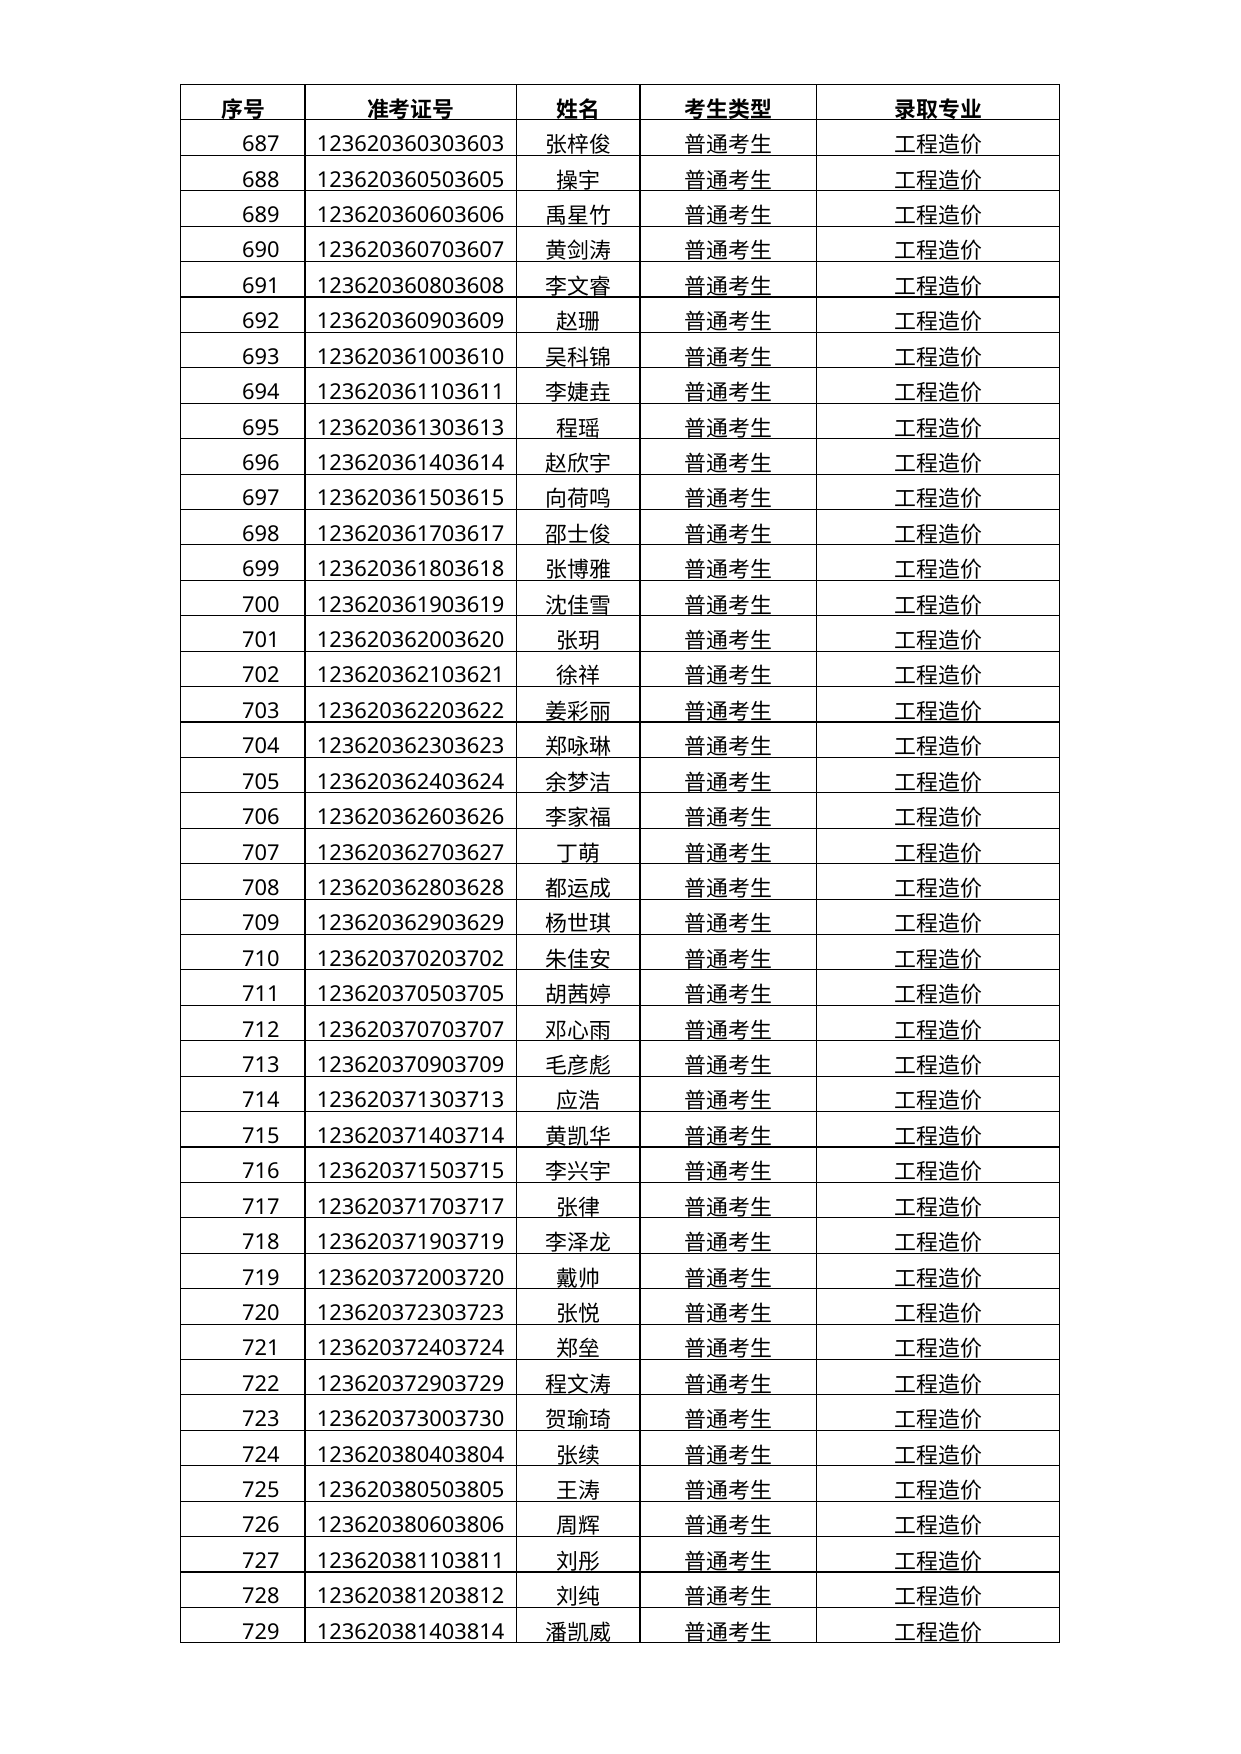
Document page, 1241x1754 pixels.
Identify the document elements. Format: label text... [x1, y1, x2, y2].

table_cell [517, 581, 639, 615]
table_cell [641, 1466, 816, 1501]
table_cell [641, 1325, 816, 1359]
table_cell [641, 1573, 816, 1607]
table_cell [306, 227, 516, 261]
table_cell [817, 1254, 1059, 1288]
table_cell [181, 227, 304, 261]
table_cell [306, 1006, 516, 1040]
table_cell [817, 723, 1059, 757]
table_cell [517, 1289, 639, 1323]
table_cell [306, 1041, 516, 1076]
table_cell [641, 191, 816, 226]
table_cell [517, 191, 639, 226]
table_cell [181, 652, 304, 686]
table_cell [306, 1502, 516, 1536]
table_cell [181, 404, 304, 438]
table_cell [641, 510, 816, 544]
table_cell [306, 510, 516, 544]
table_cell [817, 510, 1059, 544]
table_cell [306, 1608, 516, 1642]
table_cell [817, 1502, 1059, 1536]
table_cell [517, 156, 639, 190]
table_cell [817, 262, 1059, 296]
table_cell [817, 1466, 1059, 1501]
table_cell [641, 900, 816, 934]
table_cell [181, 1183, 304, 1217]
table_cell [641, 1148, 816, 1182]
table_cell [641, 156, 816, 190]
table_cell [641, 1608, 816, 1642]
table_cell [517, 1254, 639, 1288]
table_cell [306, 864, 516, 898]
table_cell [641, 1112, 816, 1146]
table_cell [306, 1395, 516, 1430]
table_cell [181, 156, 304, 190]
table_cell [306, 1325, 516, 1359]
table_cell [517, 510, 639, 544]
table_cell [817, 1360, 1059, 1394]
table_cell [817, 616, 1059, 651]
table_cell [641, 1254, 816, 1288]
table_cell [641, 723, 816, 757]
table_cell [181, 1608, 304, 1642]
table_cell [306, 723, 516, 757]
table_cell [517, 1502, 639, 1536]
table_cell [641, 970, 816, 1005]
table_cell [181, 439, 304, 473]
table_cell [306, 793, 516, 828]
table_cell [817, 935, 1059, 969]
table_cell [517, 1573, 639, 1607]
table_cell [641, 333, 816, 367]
table_header 考生类型 [641, 85, 816, 119]
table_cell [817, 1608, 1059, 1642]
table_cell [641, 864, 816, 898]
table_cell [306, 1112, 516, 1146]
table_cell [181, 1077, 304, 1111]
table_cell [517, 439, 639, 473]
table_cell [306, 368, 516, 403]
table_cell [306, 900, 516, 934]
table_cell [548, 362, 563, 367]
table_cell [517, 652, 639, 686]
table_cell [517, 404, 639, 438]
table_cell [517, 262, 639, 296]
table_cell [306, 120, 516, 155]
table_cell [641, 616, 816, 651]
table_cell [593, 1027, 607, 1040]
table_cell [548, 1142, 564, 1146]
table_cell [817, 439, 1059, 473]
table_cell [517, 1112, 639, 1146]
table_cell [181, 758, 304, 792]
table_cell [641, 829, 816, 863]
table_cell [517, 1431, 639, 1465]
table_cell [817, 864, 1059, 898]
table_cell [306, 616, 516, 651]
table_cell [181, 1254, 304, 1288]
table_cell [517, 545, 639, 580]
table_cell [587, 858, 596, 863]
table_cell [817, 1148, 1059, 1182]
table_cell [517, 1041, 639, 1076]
table_header 录取专业 [817, 85, 1059, 119]
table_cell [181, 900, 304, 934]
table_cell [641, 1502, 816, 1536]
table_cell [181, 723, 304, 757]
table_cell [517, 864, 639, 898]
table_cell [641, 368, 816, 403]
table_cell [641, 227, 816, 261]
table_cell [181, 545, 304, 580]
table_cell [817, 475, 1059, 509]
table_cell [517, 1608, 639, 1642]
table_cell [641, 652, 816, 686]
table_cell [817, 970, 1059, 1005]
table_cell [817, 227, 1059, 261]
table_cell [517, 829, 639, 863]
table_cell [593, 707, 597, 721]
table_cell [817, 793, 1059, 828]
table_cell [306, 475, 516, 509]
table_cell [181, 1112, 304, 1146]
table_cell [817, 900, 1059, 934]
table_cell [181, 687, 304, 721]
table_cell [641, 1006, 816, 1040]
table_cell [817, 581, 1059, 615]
table_header 准考证号 [306, 85, 516, 119]
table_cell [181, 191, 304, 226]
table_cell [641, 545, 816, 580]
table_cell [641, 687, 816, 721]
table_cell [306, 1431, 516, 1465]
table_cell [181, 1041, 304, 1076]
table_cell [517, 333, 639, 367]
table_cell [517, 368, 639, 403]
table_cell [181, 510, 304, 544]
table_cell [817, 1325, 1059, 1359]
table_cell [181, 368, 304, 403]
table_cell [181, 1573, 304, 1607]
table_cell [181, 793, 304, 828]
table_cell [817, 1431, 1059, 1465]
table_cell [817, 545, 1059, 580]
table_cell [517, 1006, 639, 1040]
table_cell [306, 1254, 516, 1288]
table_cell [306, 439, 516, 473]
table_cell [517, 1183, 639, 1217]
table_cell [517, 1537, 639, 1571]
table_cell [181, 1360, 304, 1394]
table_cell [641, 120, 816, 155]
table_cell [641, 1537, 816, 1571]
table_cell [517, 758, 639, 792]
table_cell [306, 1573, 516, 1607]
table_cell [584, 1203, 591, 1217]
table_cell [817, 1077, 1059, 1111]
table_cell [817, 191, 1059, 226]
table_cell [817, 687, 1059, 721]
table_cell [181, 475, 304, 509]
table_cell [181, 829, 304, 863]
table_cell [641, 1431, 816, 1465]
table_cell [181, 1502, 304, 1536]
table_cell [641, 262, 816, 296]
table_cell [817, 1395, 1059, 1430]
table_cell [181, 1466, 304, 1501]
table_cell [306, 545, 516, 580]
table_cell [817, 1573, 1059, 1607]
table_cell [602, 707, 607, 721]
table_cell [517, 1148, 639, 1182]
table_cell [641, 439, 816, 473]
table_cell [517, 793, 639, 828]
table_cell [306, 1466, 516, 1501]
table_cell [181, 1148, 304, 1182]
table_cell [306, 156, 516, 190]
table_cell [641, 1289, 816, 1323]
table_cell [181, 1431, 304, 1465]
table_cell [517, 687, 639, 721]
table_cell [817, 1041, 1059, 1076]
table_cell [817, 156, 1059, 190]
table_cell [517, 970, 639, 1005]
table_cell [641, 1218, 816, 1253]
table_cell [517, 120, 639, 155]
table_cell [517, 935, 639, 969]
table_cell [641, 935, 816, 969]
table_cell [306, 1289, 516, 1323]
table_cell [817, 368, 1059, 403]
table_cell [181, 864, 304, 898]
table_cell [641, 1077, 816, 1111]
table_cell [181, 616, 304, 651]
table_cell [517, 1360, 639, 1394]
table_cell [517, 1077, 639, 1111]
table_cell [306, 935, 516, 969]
table_header 序号 [181, 85, 304, 119]
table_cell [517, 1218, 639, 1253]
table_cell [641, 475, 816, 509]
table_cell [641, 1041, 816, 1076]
table_header 姓名 [517, 85, 639, 119]
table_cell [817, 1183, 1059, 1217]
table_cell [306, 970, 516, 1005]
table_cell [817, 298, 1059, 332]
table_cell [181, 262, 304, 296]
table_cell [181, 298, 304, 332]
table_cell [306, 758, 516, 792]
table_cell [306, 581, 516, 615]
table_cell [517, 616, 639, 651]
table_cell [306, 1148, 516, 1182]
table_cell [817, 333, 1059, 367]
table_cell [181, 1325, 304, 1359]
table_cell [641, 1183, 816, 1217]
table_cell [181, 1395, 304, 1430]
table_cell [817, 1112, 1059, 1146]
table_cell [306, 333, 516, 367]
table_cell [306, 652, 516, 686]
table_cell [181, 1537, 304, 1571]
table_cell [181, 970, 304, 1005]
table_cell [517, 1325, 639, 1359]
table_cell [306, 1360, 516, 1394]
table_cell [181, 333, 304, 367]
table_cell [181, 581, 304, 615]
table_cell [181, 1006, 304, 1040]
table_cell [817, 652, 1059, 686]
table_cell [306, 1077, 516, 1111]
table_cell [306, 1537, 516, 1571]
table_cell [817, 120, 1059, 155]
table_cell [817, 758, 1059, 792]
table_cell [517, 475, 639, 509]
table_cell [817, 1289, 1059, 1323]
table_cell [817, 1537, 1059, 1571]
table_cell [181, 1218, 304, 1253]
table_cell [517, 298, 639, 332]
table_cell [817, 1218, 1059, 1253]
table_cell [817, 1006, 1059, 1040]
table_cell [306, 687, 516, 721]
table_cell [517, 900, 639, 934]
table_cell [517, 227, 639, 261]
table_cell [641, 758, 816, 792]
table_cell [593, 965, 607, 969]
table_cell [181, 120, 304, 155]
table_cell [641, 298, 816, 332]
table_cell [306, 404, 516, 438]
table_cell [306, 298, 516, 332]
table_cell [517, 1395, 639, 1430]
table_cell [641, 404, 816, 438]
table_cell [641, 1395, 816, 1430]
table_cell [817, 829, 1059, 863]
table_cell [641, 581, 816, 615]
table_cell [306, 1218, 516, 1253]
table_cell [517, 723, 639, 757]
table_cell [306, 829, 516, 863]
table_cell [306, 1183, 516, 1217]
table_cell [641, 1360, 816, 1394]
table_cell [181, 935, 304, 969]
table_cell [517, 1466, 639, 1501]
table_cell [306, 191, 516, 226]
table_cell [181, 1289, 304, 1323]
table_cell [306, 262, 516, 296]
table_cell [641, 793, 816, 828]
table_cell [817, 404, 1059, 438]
